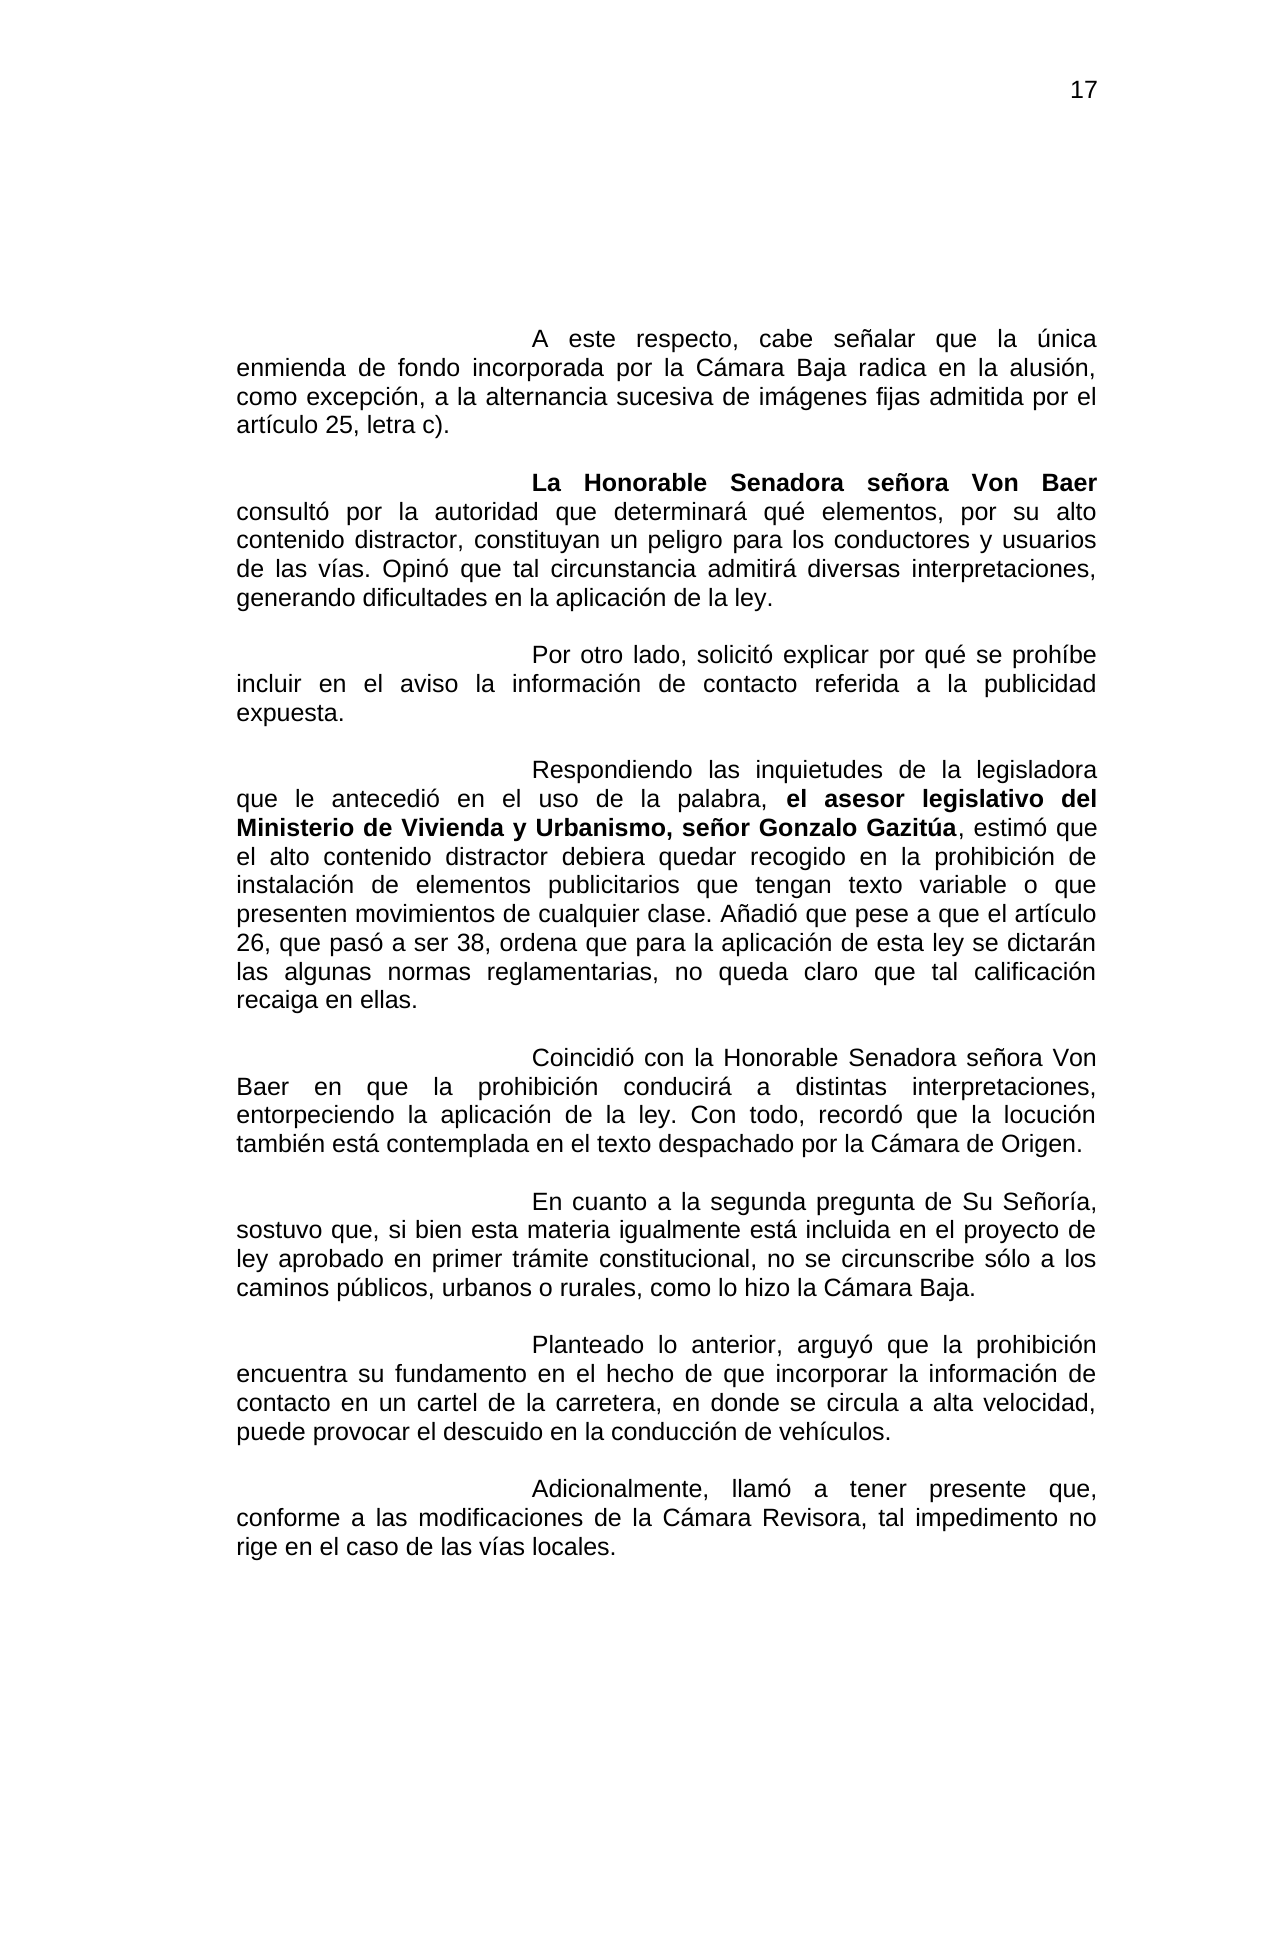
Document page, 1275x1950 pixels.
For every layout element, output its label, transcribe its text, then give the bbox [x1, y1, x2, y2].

text A este respecto, cabe señalar que la única enmienda de fondo incorporada por la Cámara Baja radica en la alusión, como excepción, a la alternancia sucesiva de imágenes fijas admitida por el artículo 25, letra c). [236, 324, 1098, 439]
text En cuanto a la segunda pregunta de Su Señoría, sostuvo que, si bien esta materia igualmente está incluida en el proyecto de ley aprobado en primer trámite constitucional, no se circunscribe sólo a los caminos públicos, urbanos o rurales, como lo hizo la Cámara Baja. [236, 1187, 1098, 1302]
text Respondiendo las inquietudes de la legisladora que le antecedió en el uso de la palabra, el asesor legislativo del Ministerio de Vivienda y Urbanismo, señor Gonzalo Gazitúa, estimó que el alto contenido distractor debiera quedar recogido en la prohibición de instalación de elementos publicitarios que tengan texto variable o que presenten movimientos de cualquier clase. Añadió que pese a que el artículo 26, que pasó a ser 38, ordena que para la aplicación de esta ley se dictarán las algunas normas reglamentarias, no queda claro que tal calificación recaiga en ellas. [236, 755, 1098, 1014]
text Planteado lo anterior, arguyó que la prohibición encuentra su fundamento en el hecho de que incorporar la información de contacto en un cartel de la carretera, en donde se circula a alta velocidad, puede provocar el descuido en la conducción de vehículos. [236, 1330, 1098, 1445]
text Coincidió con la Honorable Senadora señora Von Baer en que la prohibición conducirá a distintas interpretaciones, entorpeciendo la aplicación de la ley. Con todo, recordó que la locución también está contemplada en el texto despachado por la Cámara de Origen. [236, 1043, 1098, 1158]
text Por otro lado, solicitó explicar por qué se prohíbe incluir en el aviso la información de contacto referida a la publicidad expuesta. [236, 640, 1098, 727]
text Adicionalmente, llamó a tener presente que, conforme a las modificaciones de la Cámara Revisora, tal impedimento no rige en el caso de las vías locales. [236, 1474, 1098, 1560]
text La Honorable Senadora señora Von Baer consultó por la autoridad que determinará qué elementos, por su alto contenido distractor, constituyan un peligro para los conductores y usuarios de las vías. Opinó que tal circunstancia admitirá diversas interpretaciones, generando dificultades en la aplicación de la ley. [236, 468, 1098, 612]
